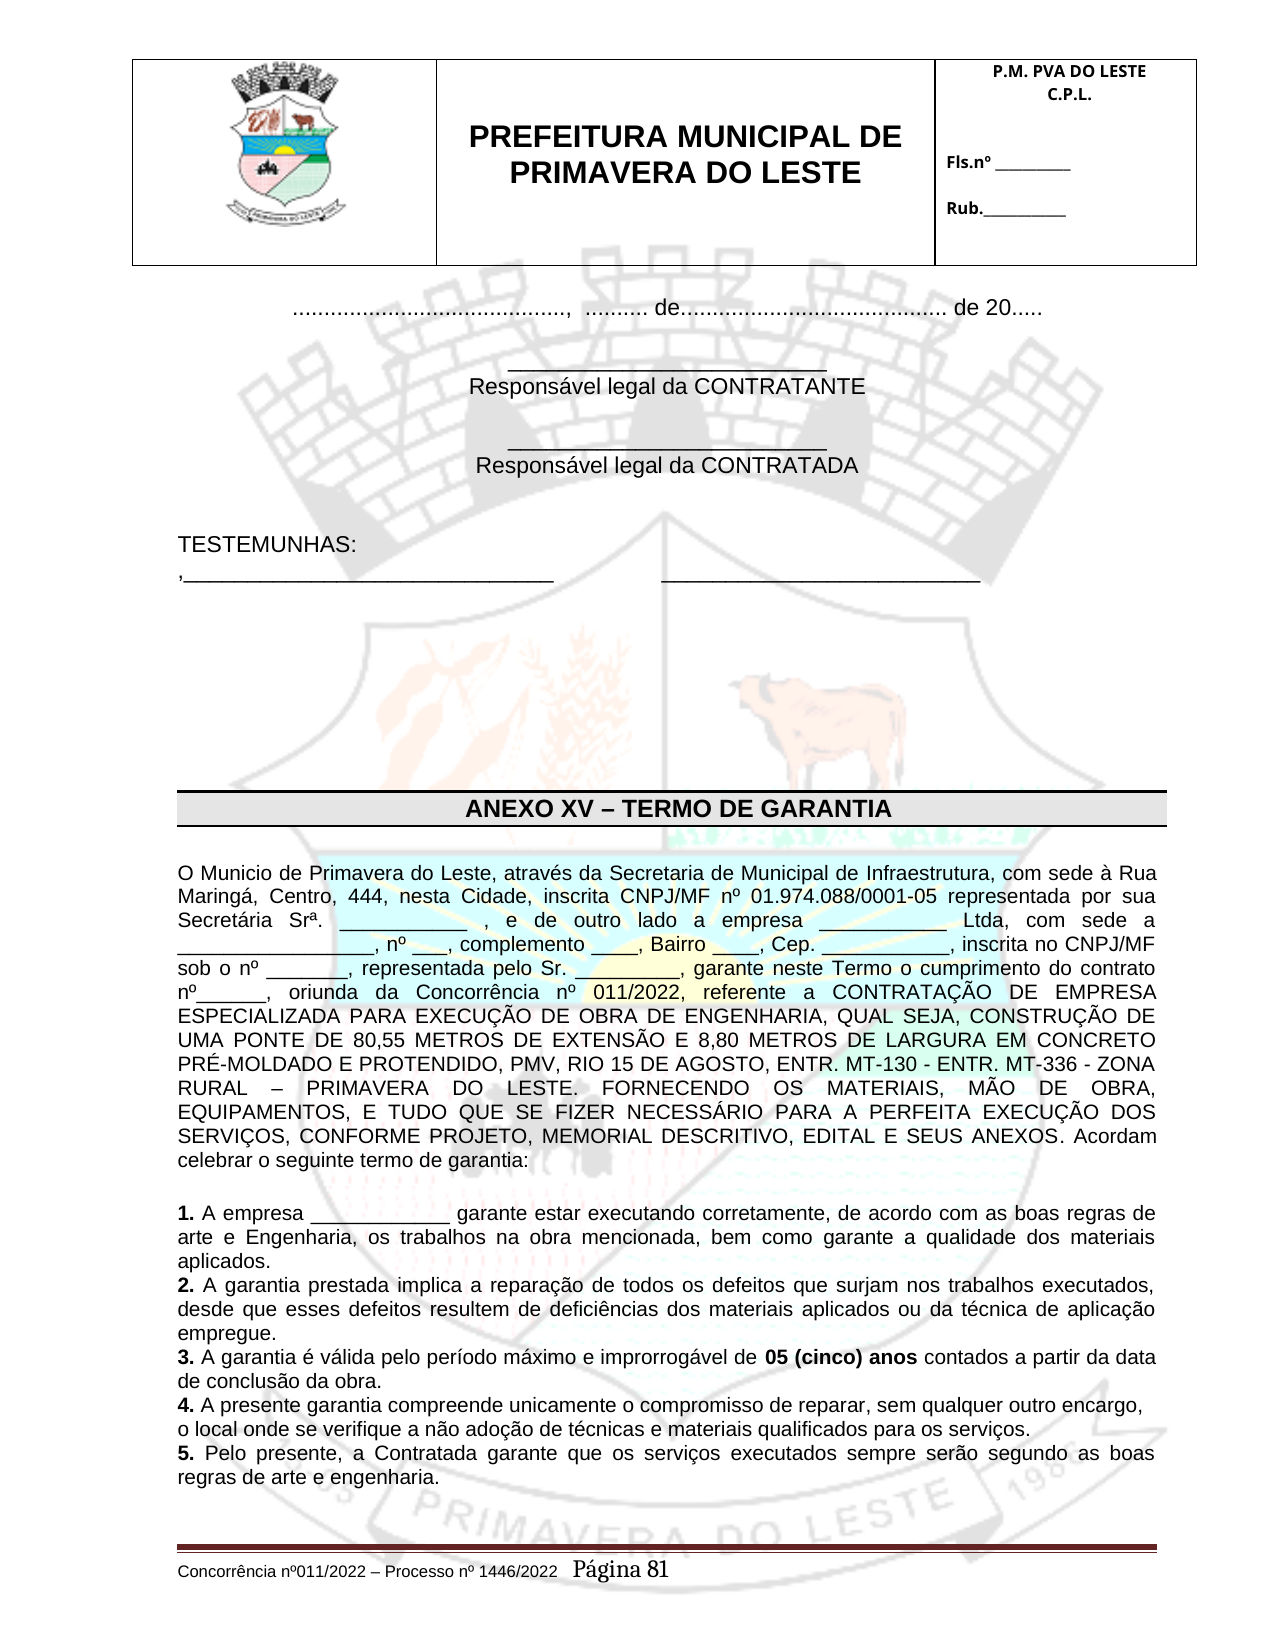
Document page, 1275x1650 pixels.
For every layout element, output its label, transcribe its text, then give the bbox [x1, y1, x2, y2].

text ANEXO XV – TERMO DE GARANTIA [177, 793, 1167, 825]
text 3. A garantia é válida pelo período máximo e improrrogável de 05 (cinco) anos contados a partir da data de conclusão da obra. [177, 1345, 1157, 1393]
text TESTEMUNHAS: [177, 531, 1157, 557]
text ,_____________________________ _________________________ [177, 557, 1157, 583]
text ..........................................., .......... de.......................................... de 20..... [177, 294, 1158, 321]
text 1. A empresa ____________ garante estar executando corretamente, de acordo com as boas regras de arte e Engenharia, os trabalhos na obra mencionada, bem como garante a qualidade dos materiais aplicados. [177, 1201, 1157, 1273]
text _________________________ [177, 425, 1157, 452]
text 4. A presente garantia compreende unicamente o compromisso de reparar, sem qualquer outro encargo, o local onde se verifique a não adoção de técnicas e materiais qualificados para os serviços. [177, 1393, 1157, 1441]
text O Municio de Primavera do Leste, através da Secretaria de Municipal de Infraestrutura, com sede à Rua Maringá, Centro, 444, nesta Cidade, inscrita CNPJ/MF nº 01.974.088/0001-05 representada por sua Secretária Srª. ___________ , e de outro lado a empresa ___________ Ltda, com sede a _________________, nº ___, complemento ____, Bairro ____, Cep. ___________, inscrita no CNPJ/MF sob o nº _______, representada pelo Sr. _________, garante neste Termo o cumprimento do contrato nº______, oriunda da Concorrência nº 011/2022, referente a CONTRATAÇÃO DE EMPRESA ESPECIALIZADA PARA EXECUÇÃO DE OBRA DE ENGENHARIA, QUAL SEJA, CONSTRUÇÃO DE UMA PONTE DE 80,55 METROS DE EXTENSÃO E 8,80 METROS DE LARGURA EM CONCRETO PRÉ-MOLDADO E PROTENDIDO, PMV, RIO 15 DE AGOSTO, ENTR. MT-130 - ENTR. MT-336 - ZONA RURAL – PRIMAVERA DO LESTE. FORNECENDO OS MATERIAIS, MÃO DE OBRA, EQUIPAMENTOS, E TUDO QUE SE FIZER NECESSÁRIO PARA A PERFEITA EXECUÇÃO DOS SERVIÇOS, CONFORME PROJETO, MEMORIAL DESCRITIVO, EDITAL E SEUS ANEXOS. Acordam celebrar o seguinte termo de garantia: [177, 860, 1157, 1172]
text Responsável legal da CONTRATANTE [177, 373, 1157, 399]
text 2. A garantia prestada implica a reparação de todos os defeitos que surjam nos trabalhos executados, desde que esses defeitos resultem de deficiências dos materiais aplicados ou da técnica de aplicação empregue. [177, 1273, 1157, 1345]
text 5. Pelo presente, a Contratada garante que os serviços executados sempre serão segundo as boas regras de arte e engenharia. [177, 1441, 1157, 1488]
text Responsável legal da CONTRATADA [177, 452, 1157, 478]
text _________________________ [177, 346, 1157, 373]
picture [219, 60, 350, 227]
